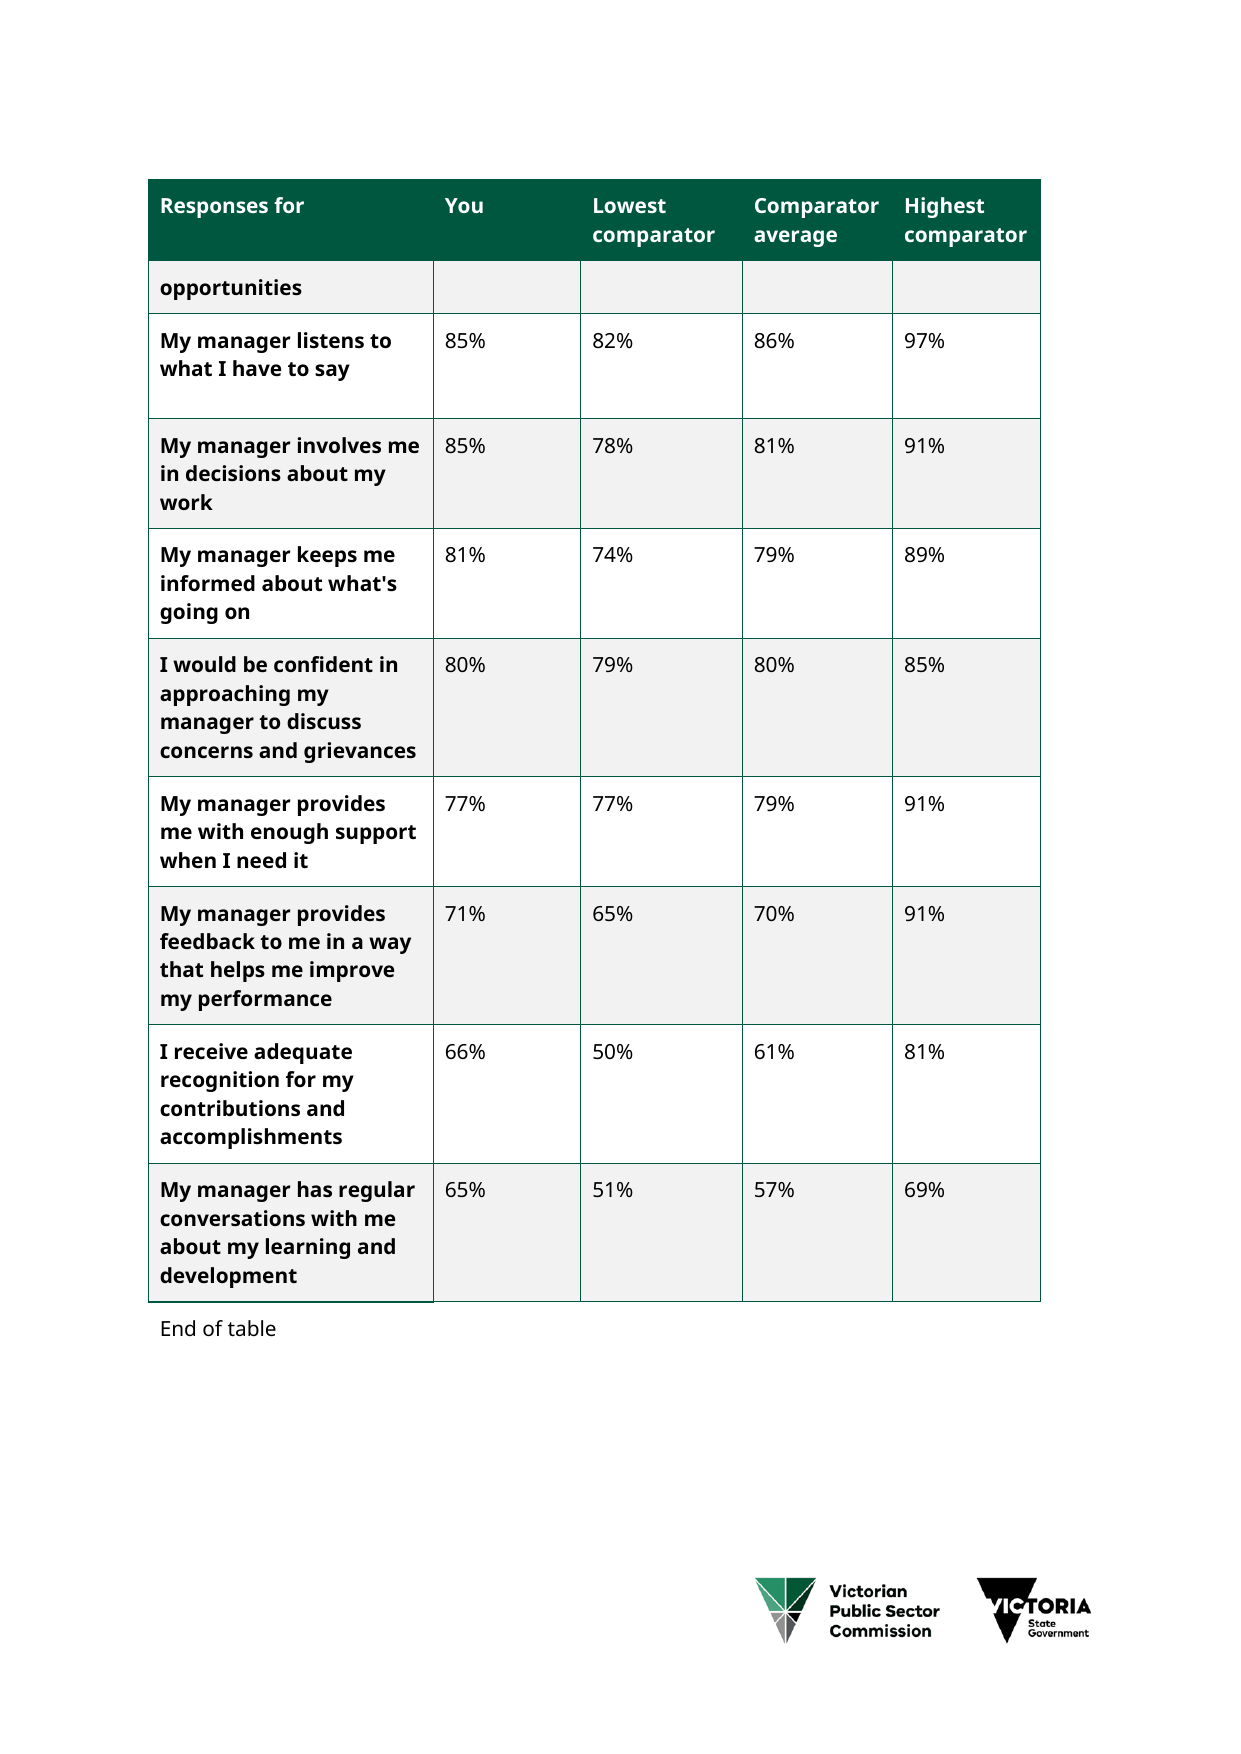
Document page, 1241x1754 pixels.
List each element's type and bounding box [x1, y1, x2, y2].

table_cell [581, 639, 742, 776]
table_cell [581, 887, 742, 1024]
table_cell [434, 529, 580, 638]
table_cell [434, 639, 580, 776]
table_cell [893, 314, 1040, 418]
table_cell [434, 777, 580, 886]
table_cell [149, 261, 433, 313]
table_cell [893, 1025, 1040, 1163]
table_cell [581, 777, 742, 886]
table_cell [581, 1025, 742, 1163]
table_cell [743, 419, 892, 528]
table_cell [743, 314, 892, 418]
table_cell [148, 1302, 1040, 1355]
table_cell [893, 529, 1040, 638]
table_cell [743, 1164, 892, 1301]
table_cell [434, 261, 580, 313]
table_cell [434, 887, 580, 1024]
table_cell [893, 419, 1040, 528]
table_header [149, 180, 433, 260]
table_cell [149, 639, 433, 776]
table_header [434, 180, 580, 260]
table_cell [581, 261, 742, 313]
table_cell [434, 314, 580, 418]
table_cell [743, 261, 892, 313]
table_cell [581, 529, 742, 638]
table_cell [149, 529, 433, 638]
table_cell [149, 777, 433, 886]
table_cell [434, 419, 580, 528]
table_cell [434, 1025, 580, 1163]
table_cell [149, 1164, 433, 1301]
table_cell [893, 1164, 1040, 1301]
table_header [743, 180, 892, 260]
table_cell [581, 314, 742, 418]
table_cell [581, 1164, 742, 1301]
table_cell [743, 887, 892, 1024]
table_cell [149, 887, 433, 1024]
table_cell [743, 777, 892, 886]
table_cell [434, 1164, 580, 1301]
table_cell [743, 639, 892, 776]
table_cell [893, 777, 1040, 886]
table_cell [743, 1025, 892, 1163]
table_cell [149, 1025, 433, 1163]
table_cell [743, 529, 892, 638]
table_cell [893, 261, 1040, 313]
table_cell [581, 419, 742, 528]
picture [754, 1577, 1093, 1645]
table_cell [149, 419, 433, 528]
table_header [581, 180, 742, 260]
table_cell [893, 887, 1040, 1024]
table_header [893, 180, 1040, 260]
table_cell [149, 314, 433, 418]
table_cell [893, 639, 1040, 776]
